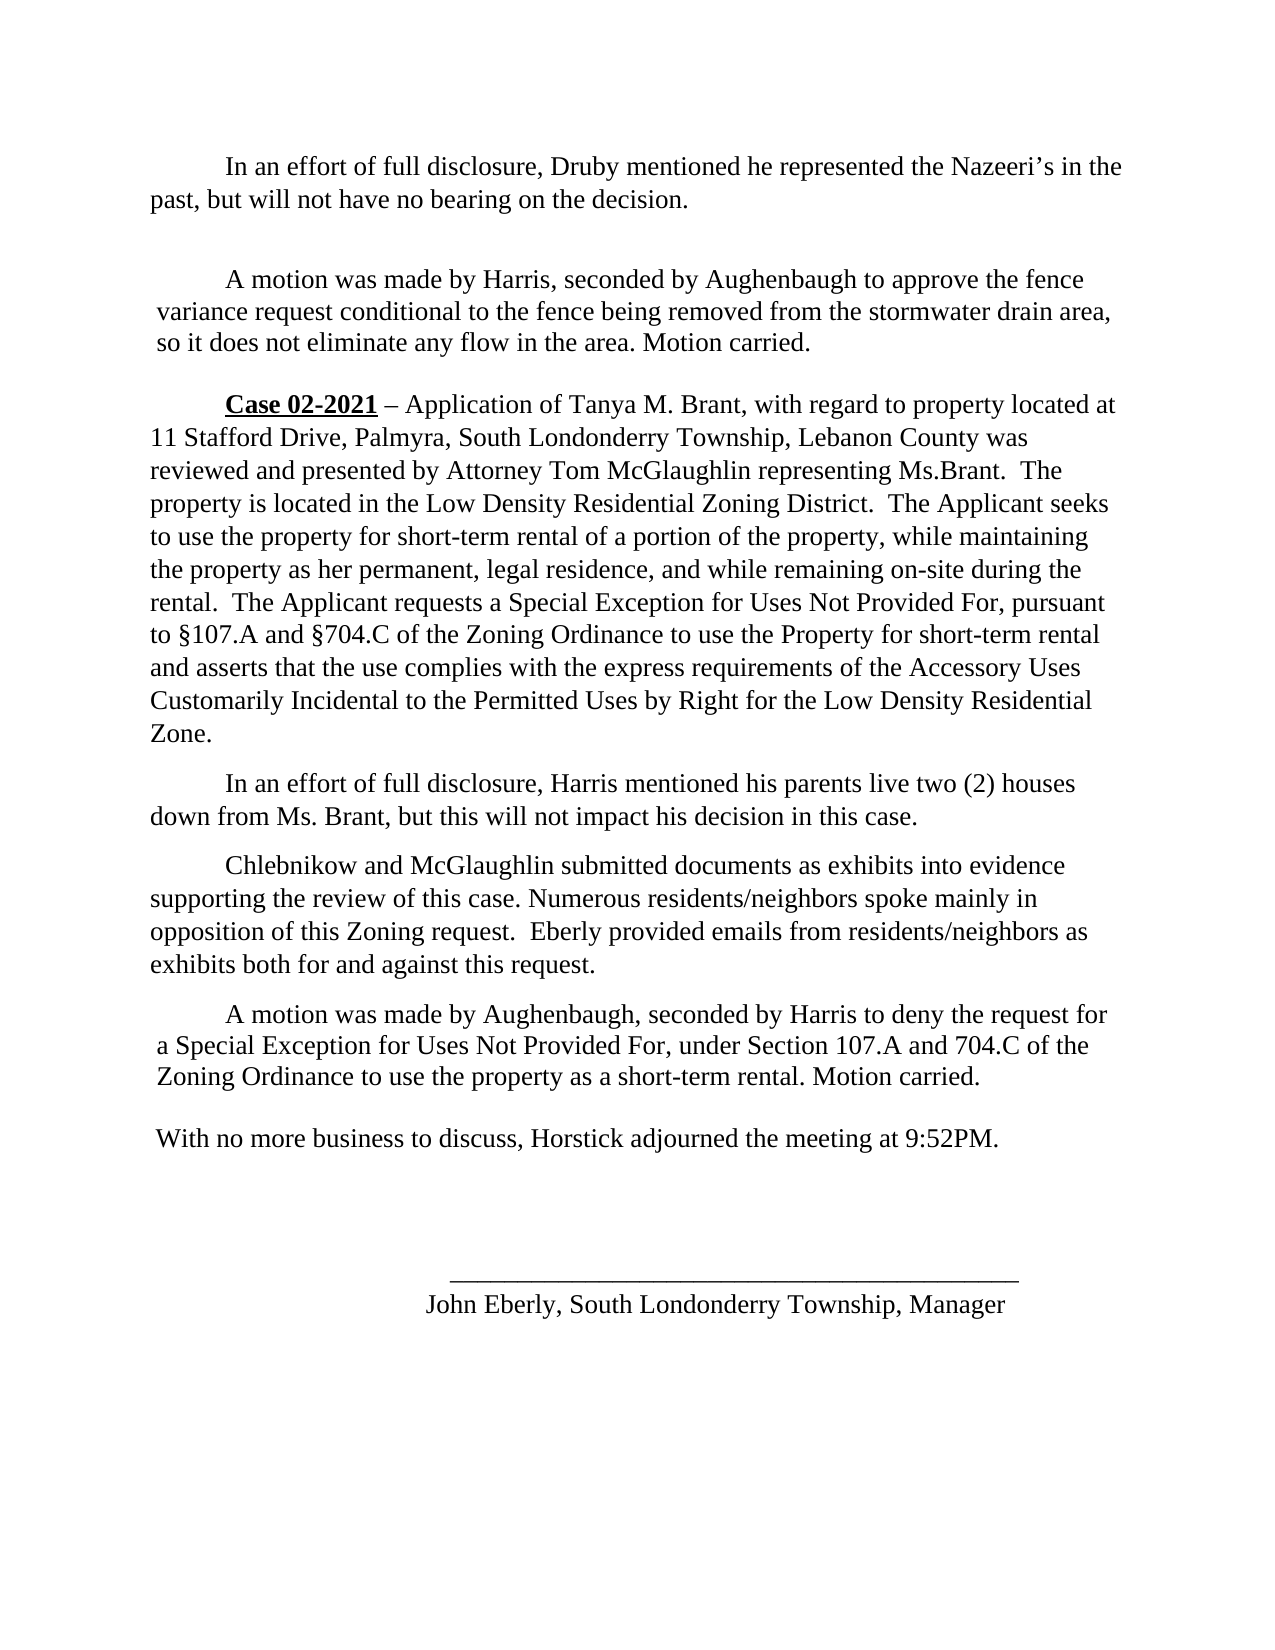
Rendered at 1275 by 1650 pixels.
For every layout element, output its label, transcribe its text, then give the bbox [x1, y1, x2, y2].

text Chlebnikow and McGlaughlin submitted documents as exhibits into evidence supporting the review of this case. Numerous residents/neighbors spoke mainly in opposition of this Zoning request. Eberly provided emails from residents/neighbors as exhibits both for and against this request. [150, 849, 1125, 979]
text A motion was made by Aughenbaugh, seconded by Harris to deny the request for a Special Exception for Uses Not Provided For, under Section 107.A and 704.C of the Zoning Ordinance to use the property as a short-term rental. Motion carried. [156, 998, 1125, 1091]
text A motion was made by Harris, seconded by Aughenbaugh to approve the fence variance request conditional to the fence being removed from the stormwater drain area, so it does not eliminate any flow in the area. Motion carried. [156, 264, 1125, 357]
text In an effort of full disclosure, Harris mentioned his parents live two (2) houses down from Ms. Brant, but this will not impact his decision in this case. [150, 767, 1125, 831]
text In an effort of full disclosure, Druby mentioned he represented the Nazeeri’s in the past, but will not have no bearing on the decision. [150, 150, 1125, 214]
text Case 02-2021 – Application of Tanya M. Brant, with regard to property located at 11 Stafford Drive, Palmyra, South Londonderry Township, Lebanon County was reviewed and presented by Attorney Tom McGlaughlin representing Ms.Brant. The property is located in the Low Density Residential Zoning District. The Applicant seeks to use the property for short-term rental of a portion of the property, while maintaining the property as her permanent, legal residence, and while remaining on-site during the rental. The Applicant requests a Special Exception for Uses Not Provided For, pursuant to §107.A and §704.C of the Zoning Ordinance to use the Property for short-term rental and asserts that the use complies with the express requirements of the Accessory Uses Customarily Incidental to the Permitted Uses by Right for the Low Density Residential Zone. [150, 388, 1125, 748]
text __________________________________________ [449, 1223, 1125, 1285]
text John Eberly, South Londonderry Township, Manager [155, 1289, 1125, 1320]
text With no more business to discuss, Horstick adjourned the meeting at 9:52PM. [155, 1122, 1125, 1153]
